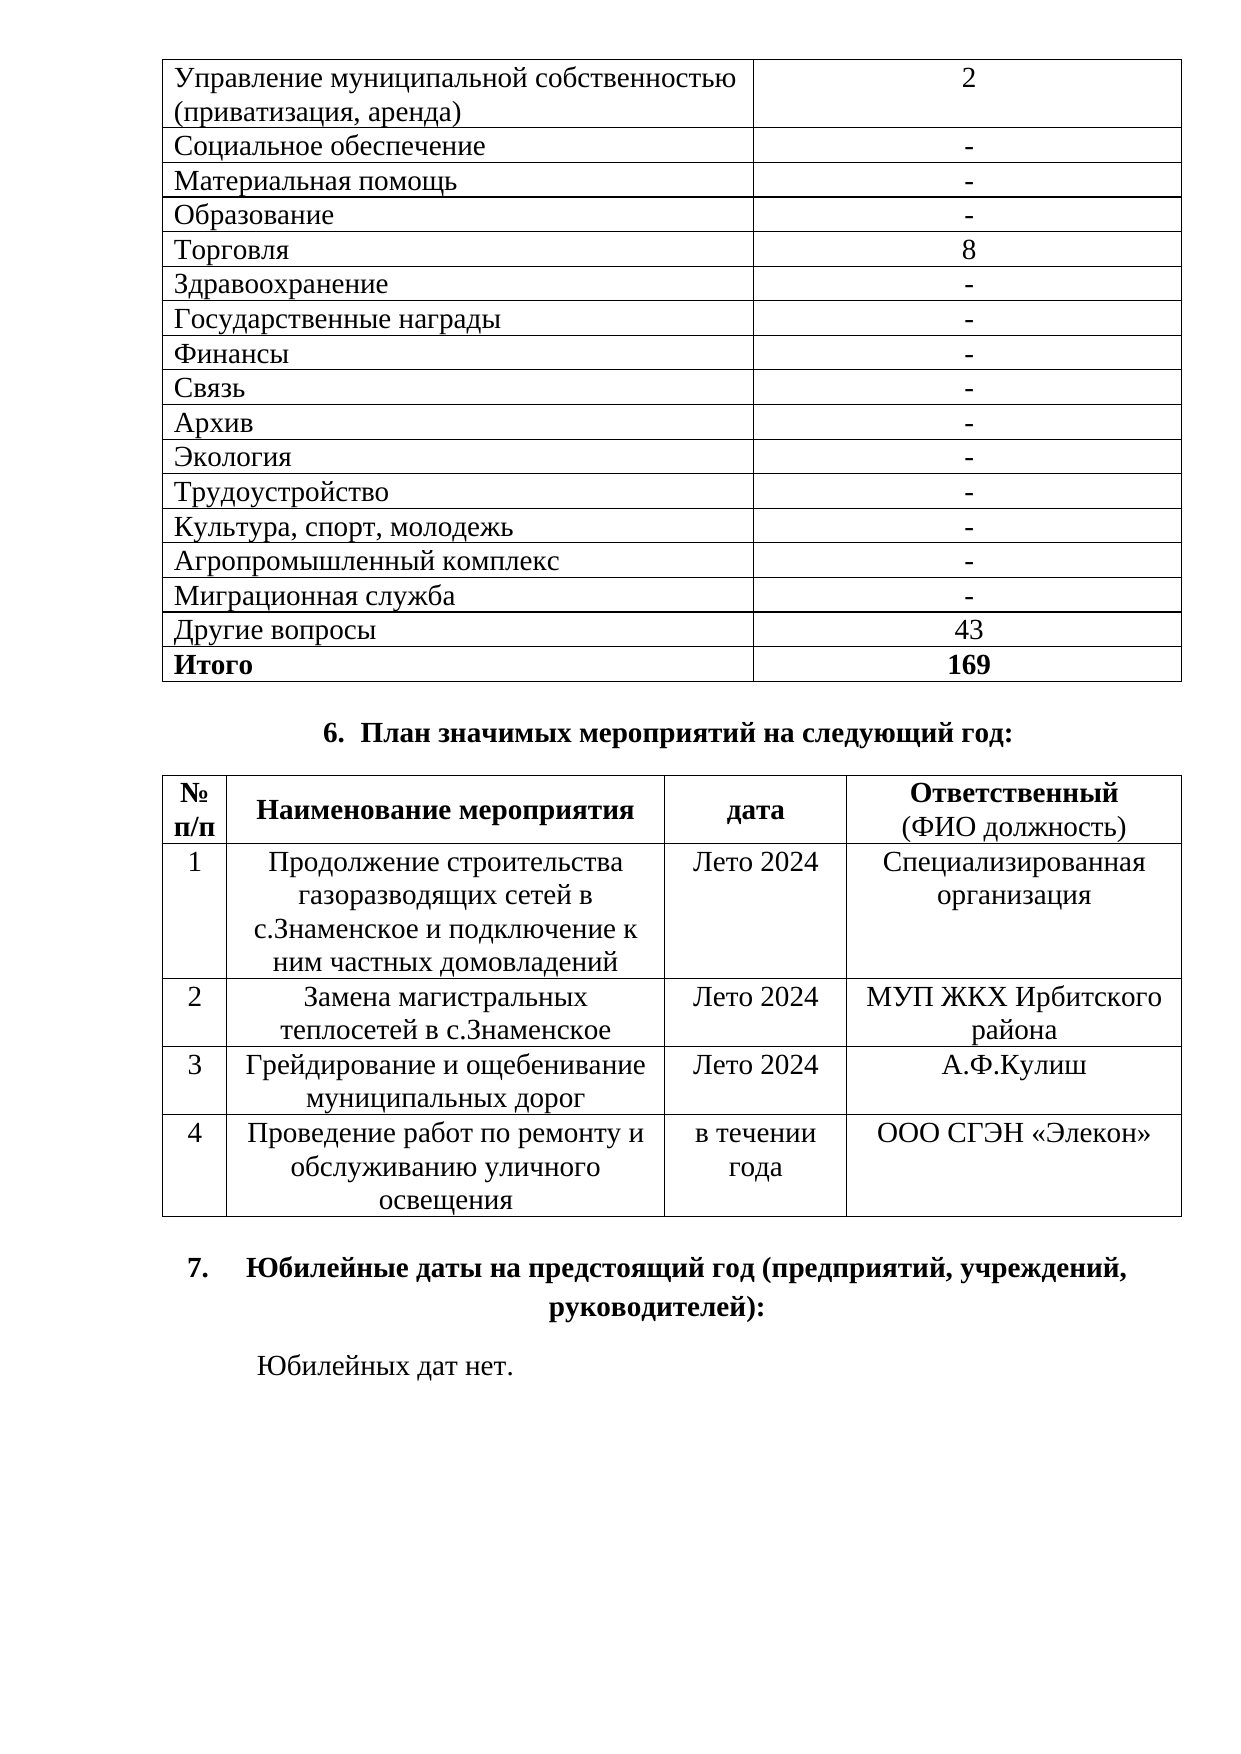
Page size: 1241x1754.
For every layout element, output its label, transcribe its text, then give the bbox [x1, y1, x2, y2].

table_cell Лето 2024 [665, 979, 846, 1046]
table_cell - [754, 301, 1181, 335]
table_cell Здравоохранение [163, 267, 753, 300]
table_cell 4 [163, 1115, 226, 1216]
table_cell Образование [163, 198, 753, 231]
table_cell А.Ф.Кулиш [847, 1047, 1181, 1114]
table_cell - [754, 405, 1181, 438]
table_cell Миграционная служба [163, 578, 753, 611]
table_cell 169 [754, 647, 1181, 681]
table_cell Лето 2024 [665, 1047, 846, 1114]
table_cell - [754, 370, 1181, 404]
table_cell 2 [754, 60, 1181, 127]
table_cell Агропромышленный комплекс [163, 543, 753, 577]
table_cell 43 [754, 613, 1181, 646]
table_cell - [754, 543, 1181, 577]
table_cell в течении года [665, 1115, 846, 1216]
table_cell Лето 2024 [665, 844, 846, 978]
table_cell - [754, 267, 1181, 300]
table_cell МУП ЖКХ Ирбитского района [847, 979, 1181, 1046]
table_cell Замена магистральных теплосетей в с.Знаменское [227, 979, 664, 1046]
table_header дата [665, 776, 846, 843]
table_cell - [754, 163, 1181, 196]
table_cell Социальное обеспечение [163, 128, 753, 162]
table_cell Финансы [163, 336, 753, 369]
table_cell Связь [163, 370, 753, 404]
table_cell Другие вопросы [163, 613, 753, 646]
table_cell - [754, 509, 1181, 542]
table_cell 1 [163, 844, 226, 978]
table_cell Архив [163, 405, 753, 438]
table_cell - [754, 440, 1181, 473]
table_header Ответственный (ФИО должность) [847, 776, 1181, 843]
table_cell Государственные награды [163, 301, 753, 335]
table_cell Грейдирование и ощебенивание муниципальных дорог [227, 1047, 664, 1114]
table_cell Торговля [163, 232, 753, 266]
table_cell Специализированная организация [847, 844, 1181, 978]
table_cell Итого [163, 647, 753, 681]
table_cell Культура, спорт, молодежь [163, 509, 753, 542]
table_cell Трудоустройство [163, 474, 753, 508]
table_cell - [754, 474, 1181, 508]
list Юбилейные даты на предстоящий год (предприятий, учреждений, руководителей): [133, 1250, 1181, 1322]
table_cell Экология [163, 440, 753, 473]
table_cell - [754, 198, 1181, 231]
table_cell - [754, 336, 1181, 369]
table_cell 8 [754, 232, 1181, 266]
table_header № п/п [163, 776, 226, 843]
table_cell Управление муниципальной собственностью (приватизация, аренда) [163, 60, 753, 127]
table_cell 2 [163, 979, 226, 1046]
table_cell Проведение работ по ремонту и обслуживанию уличного освещения [227, 1115, 664, 1216]
list План значимых мероприятий на следующий год: [156, 715, 1181, 749]
table_cell 3 [163, 1047, 226, 1114]
table_header Наименование мероприятия [227, 776, 664, 843]
table_cell - [754, 578, 1181, 611]
table_cell - [754, 128, 1181, 162]
text Юбилейных дат нет. [118, 1348, 1181, 1382]
table_cell ООО СГЭН «Элекон» [847, 1115, 1181, 1216]
table_cell Продолжение строительства газоразводящих сетей в с.Знаменское и подключение к ним частных домовладений [227, 844, 664, 978]
table_cell Материальная помощь [163, 163, 753, 196]
